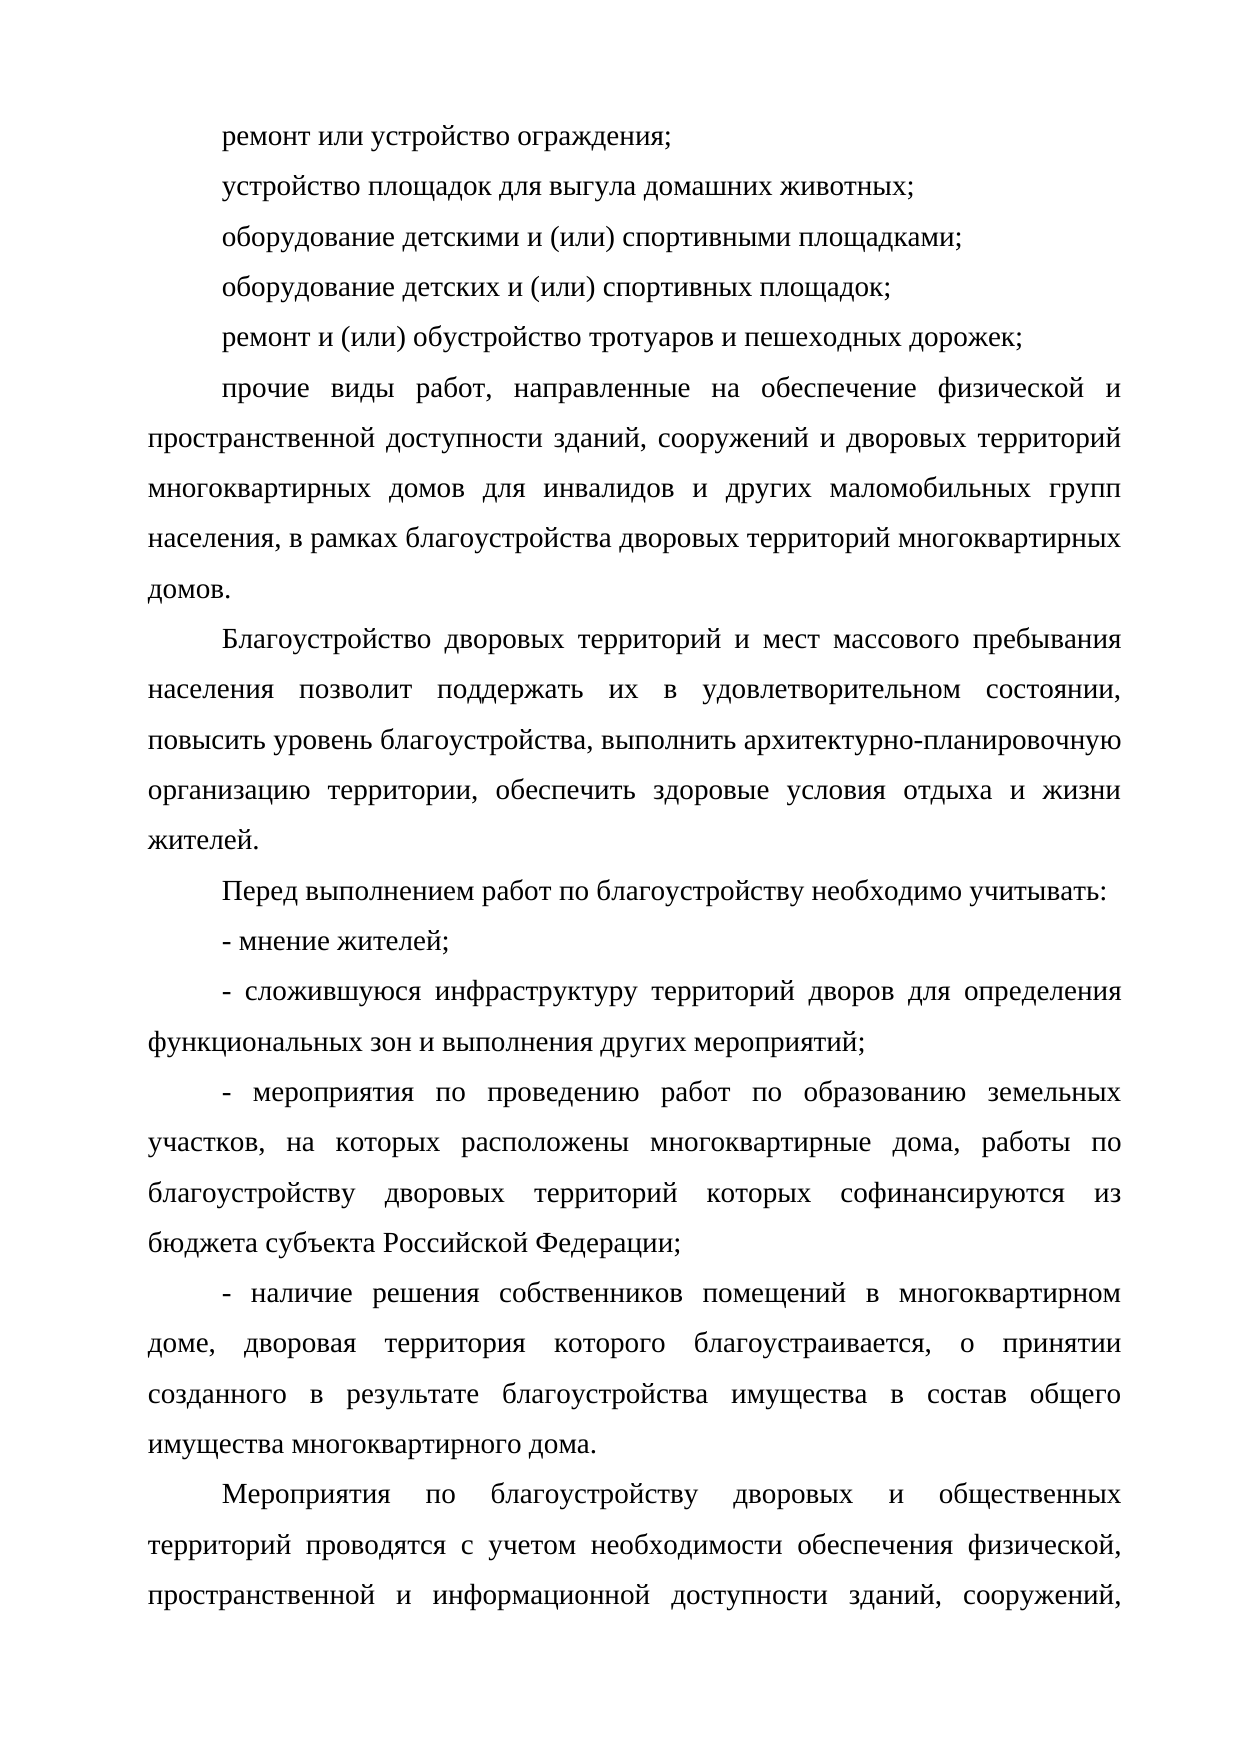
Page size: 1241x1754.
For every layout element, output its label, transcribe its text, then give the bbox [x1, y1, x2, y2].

text - мнение жителей; [148, 923, 1122, 957]
text ремонт и (или) обустройство тротуаров и пешеходных дорожек; [148, 319, 1122, 353]
text оборудование детских и (или) спортивных площадок; [148, 269, 1122, 303]
text Перед выполнением работ по благоустройству необходимо учитывать: [148, 873, 1122, 906]
text устройство площадок для выгула домашних животных; [148, 168, 1122, 202]
text - мероприятия по проведению работ по образованию земельных участков, на которых расположены многоквартирные дома, работы по благоустройству дворовых территорий которых софинансируются из бюджета субъекта Российской Федерации; [148, 1074, 1122, 1258]
text - сложившуюся инфраструктуру территорий дворов для определения функциональных зон и выполнения других мероприятий; [148, 973, 1122, 1057]
text Благоустройство дворовых территорий и мест массового пребывания населения позволит поддержать их в удовлетворительном состоянии, повысить уровень благоустройства, выполнить архитектурно-планировочную организацию территории, обеспечить здоровые условия отдыха и жизни жителей. [148, 621, 1122, 856]
text прочие виды работ, направленные на обеспечение физической и пространственной доступности зданий, сооружений и дворовых территорий многоквартирных домов для инвалидов и других маломобильных групп населения, в рамках благоустройства дворовых территорий многоквартирных домов. [148, 370, 1122, 604]
text ремонт или устройство ограждения; [148, 118, 1122, 152]
text оборудование детскими и (или) спортивными площадками; [148, 219, 1122, 252]
text - наличие решения собственников помещений в многоквартирном доме, дворовая территория которого благоустраивается, о принятии созданного в результате благоустройства имущества в состав общего имущества многоквартирного дома. [148, 1275, 1122, 1460]
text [148, 1477, 1122, 1611]
